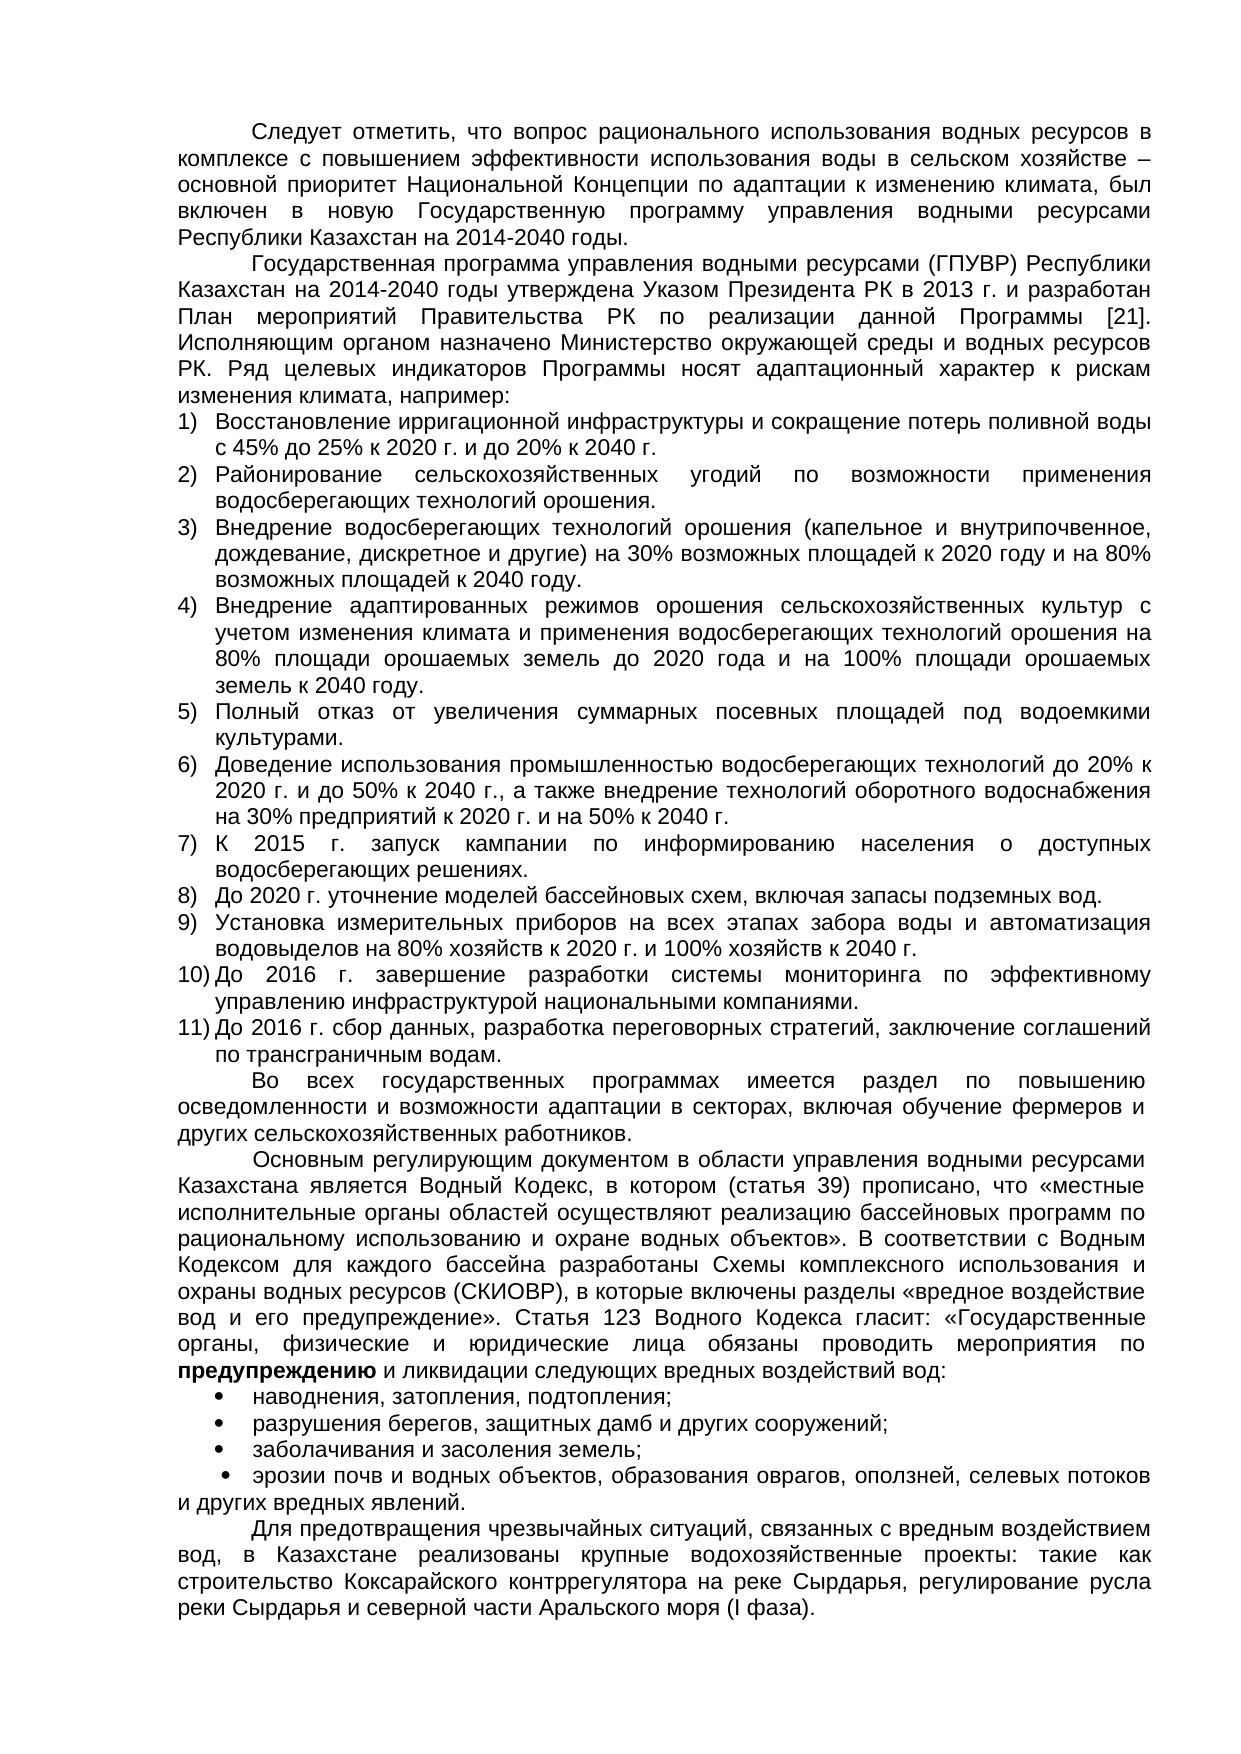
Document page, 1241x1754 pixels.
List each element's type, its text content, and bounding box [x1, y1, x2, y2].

list эрозии почв и водных объектов, образования оврагов, оползней, селевых потоков и других вредных явлений. [177, 1462, 1152, 1515]
list Восстановление ирригационной инфраструктуры и сокращение потерь поливной воды с 45% до 25% к . и до 20% к . [177, 408, 1152, 461]
list Районирование сельскохозяйственных угодий по возможности применения водосберегающих технологий орошения. [177, 461, 1152, 513]
list заболачивания и засоления земель; [215, 1436, 1152, 1462]
list Доведение использования промышленностью водосберегающих технологий до 20% к . и до 50% к ., а также внедрение технологий оборотного водоснабжения на 30% предприятий к . и на 50% к . [177, 751, 1152, 830]
list Внедрение водосберегающих технологий орошения (капельное и внутрипочвенное, дождевание, дискретное и другие) на 30% возможных площадей к 2020 году и на 80% возможных площадей к 2040 году. [177, 513, 1152, 592]
text Для предотвращения чрезвычайных ситуаций, связанных с вредным воздействием вод, в Казахстане реализованы крупные водохозяйственные проекты: такие как строительство Коксарайского контррегулятора на реке Сырдарья, регулирование русла реки Сырдарья и северной части Аральского моря (I фаза). [177, 1515, 1152, 1620]
list Внедрение адаптированных режимов орошения сельскохозяйственных культур с учетом изменения климата и применения водосберегающих технологий орошения на 80% площади орошаемых земель до 2020 года и на 100% площади орошаемых земель к 2040 году. [177, 592, 1152, 698]
list К . запуск кампании по информированию населения о доступных водосберегающих решениях. [177, 830, 1152, 882]
list До . сбор данных, разработка переговорных стратегий, заключение соглашений по трансграничным водам. [177, 1014, 1152, 1067]
list До . завершение разработки системы мониторинга по эффективному управлению инфраструктурой национальными компаниями. [177, 961, 1152, 1014]
text Государственная программа управления водными ресурсами (ГПУВР) Республики Казахстан на 2014-2040 годы утверждена Указом Президента РК в 2013 г. и разработан План мероприятий Правительства РК по реализации данной Программы [21]. Исполняющим органом назначено Министерство окружающей среды и водных ресурсов РК. Ряд целевых индикаторов Программы носят адаптационный характер к рискам изменения климата, например: [177, 250, 1152, 408]
text Основным регулирующим документом в области управления водными ресурсами Казахстана является Водный Кодекс, в котором (статья 39) прописано, что «местные исполнительные органы областей осуществляют реализацию бассейновых программ по рациональному использованию и охране водных объектов». В соответствии с Водным Кодексом для каждого бассейна разработаны Схемы комплексного использования и охраны водных ресурсов (СКИОВР), в которые включены разделы «вредное воздействие вод и его предупреждение». Статья 123 Водного Кодекса гласит: «Государственные органы, физические и юридические лица обязаны проводить мероприятия по предупреждению и ликвидации следующих вредных воздействий вод: [177, 1146, 1146, 1383]
list Полный отказ от увеличения суммарных посевных площадей под водоемкими культурами. [177, 698, 1152, 751]
list Установка измерительных приборов на всех этапах забора воды и автоматизация водовыделов на 80% хозяйств к . и 100% хозяйств к . [177, 909, 1152, 961]
text Следует отметить, что вопрос рационального использования водных ресурсов в комплексе с повышением эффективности использования воды в сельском хозяйстве – основной приоритет Национальной Концепции по адаптации к изменению климата, был включен в новую Государственную программу управления водными ресурсами Республики Казахстан на 2014-2040 годы. [177, 118, 1152, 250]
list разрушения берегов, защитных дамб и других сооружений; [215, 1409, 1152, 1436]
text Во всех государственных программах имеется раздел по повышению осведомленности и возможности адаптации в секторах, включая обучение фермеров и других сельскохозяйственных работников. [177, 1067, 1146, 1146]
list наводнения, затопления, подтопления; [215, 1383, 1152, 1409]
list До . уточнение моделей бассейновых схем, включая запасы подземных вод. [177, 882, 1152, 909]
